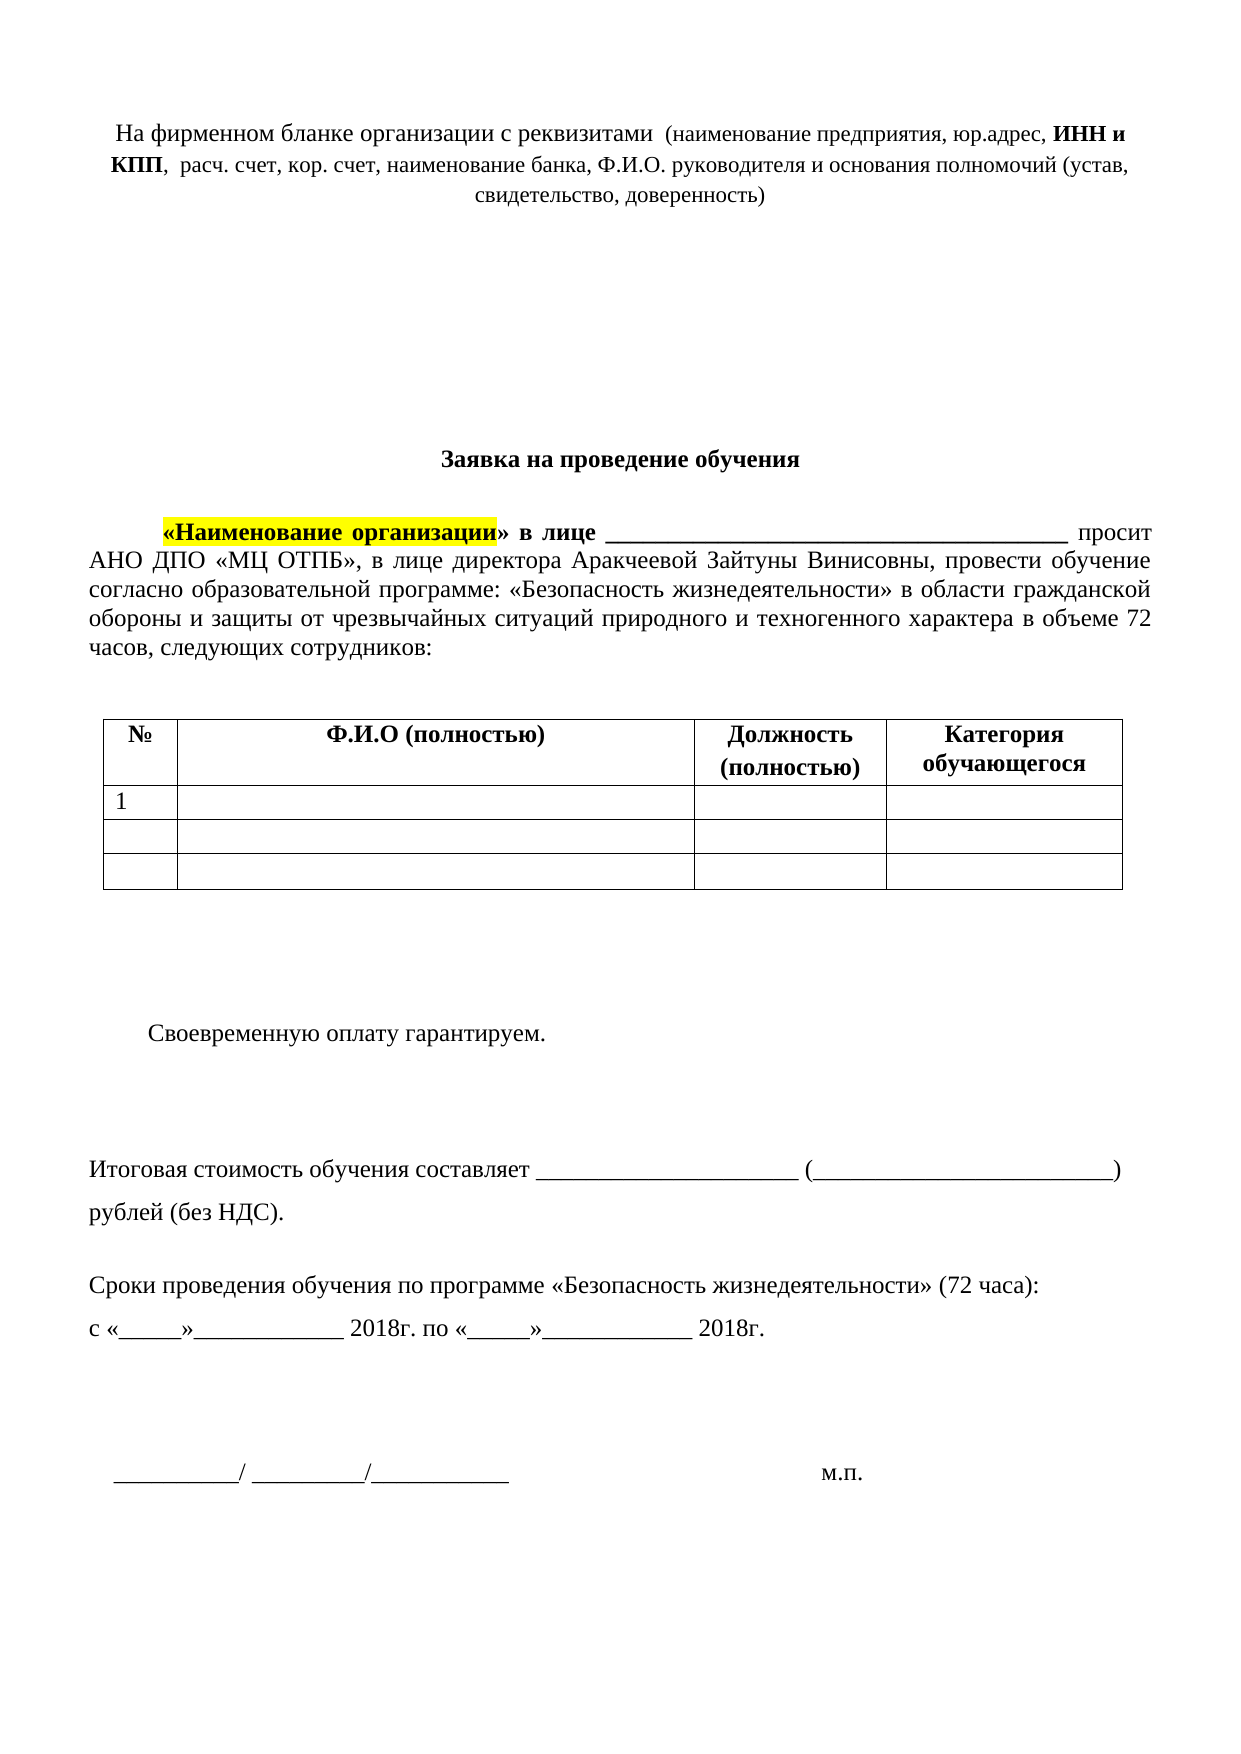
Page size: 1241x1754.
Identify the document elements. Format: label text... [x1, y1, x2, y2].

table_cell [104, 820, 177, 853]
table_cell [887, 786, 1122, 819]
table_cell [178, 820, 694, 853]
table_cell [178, 786, 694, 819]
text Итоговая стоимость обучения составляет _____________________ (________________________) рублей (без НДС). [89, 1154, 1152, 1226]
table_cell [104, 854, 177, 889]
table_header Ф.И.О (полностью) [178, 720, 694, 785]
table_cell [695, 854, 886, 889]
table_cell 1 [104, 786, 177, 819]
text __________/ _________/___________ м.п. [89, 1457, 1152, 1486]
table_header № [104, 720, 177, 785]
text Своевременную оплату гарантируем. [89, 1018, 1152, 1047]
text Сроки проведения обучения по программе «Безопасность жизнедеятельности» (72 часа): с «_____»____________ 2018г. по «_____»____________ 2018г. [89, 1270, 1152, 1342]
table_cell [178, 854, 694, 889]
table_header Категория обучающегося [887, 720, 1122, 785]
text «Наименование организации» в лице _____________________________________ просит АНО ДПО «МЦ ОТПБ», в лице директора Аракчеевой Зайтуны Винисовны, провести обучение согласно образовательной программе: «Безопасность жизнедеятельности» в области гражданской обороны и защиты от чрезвычайных ситуаций природного и техногенного характера в объеме 72 часов, следующих сотрудников: [89, 517, 1152, 661]
text Заявка на проведение обучения [89, 444, 1152, 473]
table_cell [695, 786, 886, 819]
table_header Должность (полностью) [695, 720, 886, 785]
table_cell [887, 820, 1122, 853]
text На фирменном бланке организации с реквизитами (наименование предприятия, юр.адрес, ИНН и КПП, расч. счет, кор. счет, наименование банка, Ф.И.О. руководителя и основания полномочий (устав, свидетельство, доверенность) [89, 118, 1152, 207]
table_cell [695, 820, 886, 853]
table_cell [887, 854, 1122, 889]
